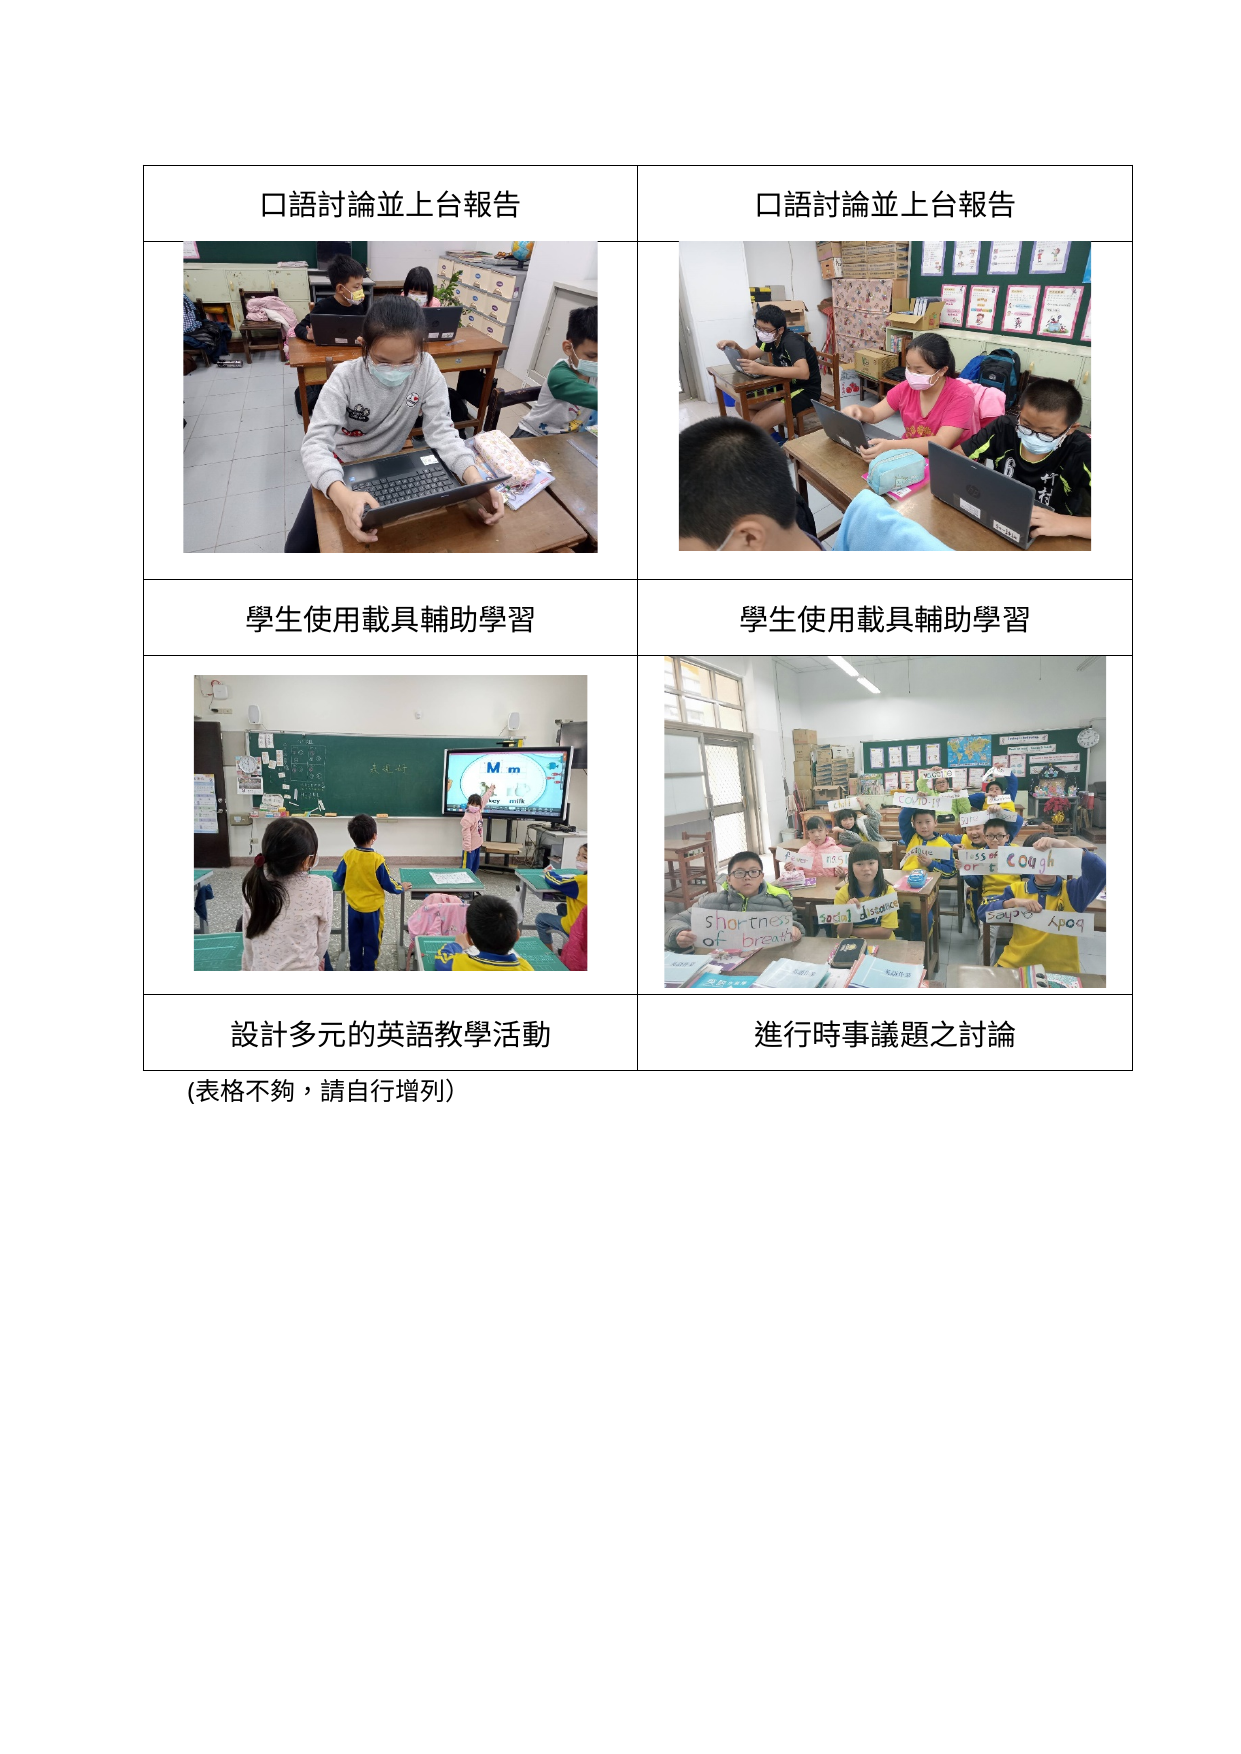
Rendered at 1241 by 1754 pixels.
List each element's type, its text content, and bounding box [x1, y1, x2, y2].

table_cell [144, 656, 637, 994]
picture [678, 241, 1092, 551]
table_cell 進行時事議題之討論 [638, 995, 1132, 1070]
table_cell 口語討論並上台報告 [638, 166, 1132, 241]
text (表格不夠，請自行增列） [187, 1071, 1053, 1108]
table_cell 學生使用載具輔助學習 [638, 580, 1132, 655]
table_cell 學生使用載具輔助學習 [144, 580, 637, 655]
table_cell [638, 242, 1132, 579]
table_cell 設計多元的英語教學活動 [144, 995, 637, 1070]
picture [664, 656, 1107, 988]
table_cell [144, 242, 637, 579]
table_cell [638, 656, 1132, 994]
picture [193, 675, 588, 971]
table_cell 口語討論並上台報告 [144, 166, 637, 241]
picture [183, 241, 598, 553]
